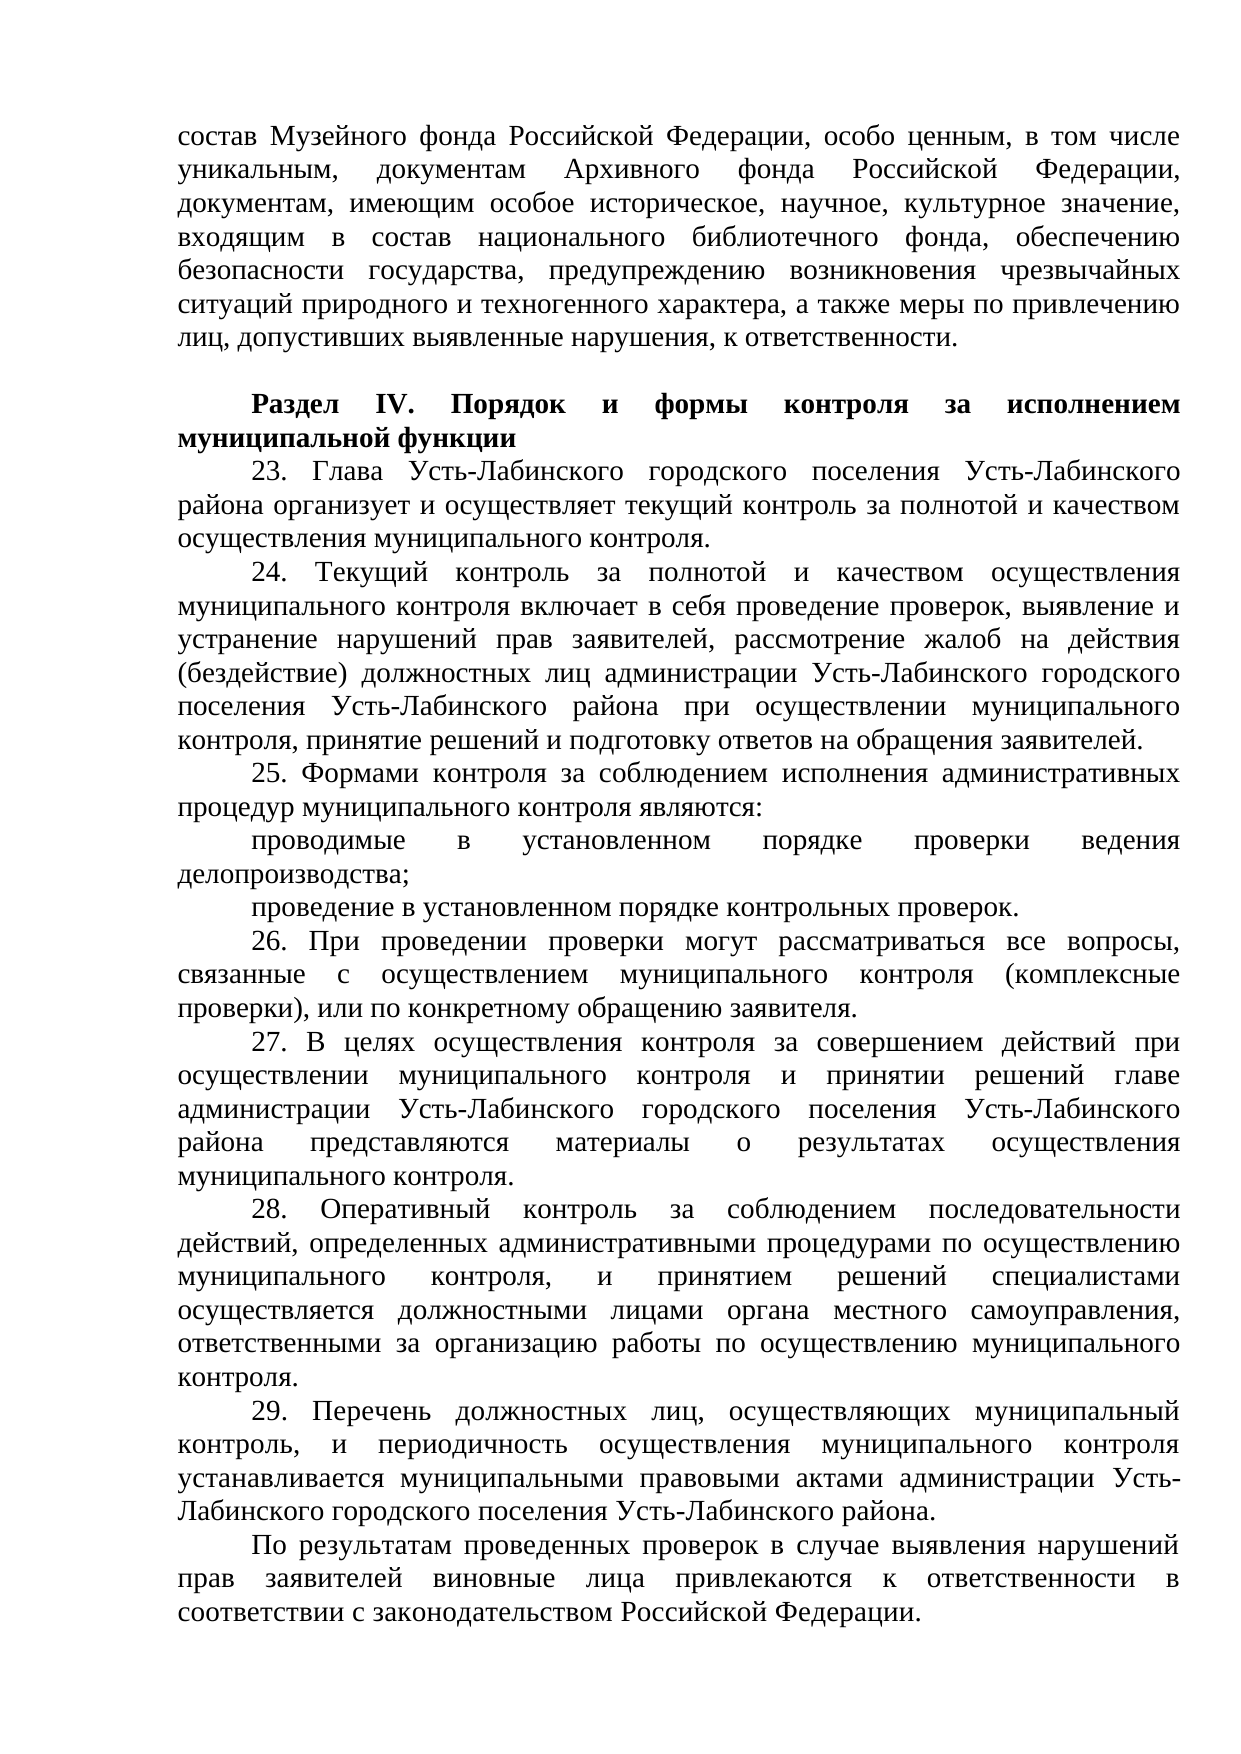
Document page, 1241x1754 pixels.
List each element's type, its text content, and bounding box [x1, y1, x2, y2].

text 26. При проведении проверки могут рассматриваться все вопросы, связанные с осуществлением муниципального контроля (комплексные проверки), или по конкретному обращению заявителя. [177, 923, 1181, 1024]
text 24. Текущий контроль за полнотой и качеством осуществления муниципального контроля включает в себя проведение проверок, выявление и устранение нарушений прав заявителей, рассмотрение жалоб на действия (бездействие) должностных лиц администрации Усть-Лабинского городского поселения Усть-Лабинского района при осуществлении муниципального контроля, принятие решений и подготовку ответов на обращения заявителей. [177, 554, 1181, 755]
text 27. В целях осуществления контроля за совершением действий при осуществлении муниципального контроля и принятии решений главе администрации Усть-Лабинского городского поселения Усть-Лабинского района представляются материалы о результатах осуществления муниципального контроля. [177, 1024, 1181, 1191]
text проведение в установленном порядке контрольных проверок. [177, 889, 1181, 923]
text 28. Оперативный контроль за соблюдением последовательности действий, определенных административными процедурами по осуществлению муниципального контроля, и принятием решений специалистами осуществляется должностными лицами органа местного самоуправления, ответственными за организацию работы по осуществлению муниципального контроля. [177, 1191, 1181, 1393]
text проводимые в установленном порядке проверки ведения делопроизводства; [177, 822, 1181, 889]
text 23. Глава Усть-Лабинского городского поселения Усть-Лабинского района организует и осуществляет текущий контроль за полнотой и качеством осуществления муниципального контроля. [177, 453, 1181, 554]
text 25. Формами контроля за соблюдением исполнения административных процедур муниципального контроля являются: [177, 755, 1181, 822]
text 29. Перечень должностных лиц, осуществляющих муниципальный контроль, и периодичность осуществления муниципального контроля устанавливается муниципальными правовыми актами администрации Усть-Лабинского городского поселения Усть-Лабинского района. [177, 1393, 1181, 1527]
text Раздел IV. Порядок и формы контроля за исполнением муниципальной функции [177, 386, 1181, 453]
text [177, 118, 1181, 353]
text По результатам проведенных проверок в случае выявления нарушений прав заявителей виновные лица привлекаются к ответственности в соответствии с законодательством Российской Федерации. [177, 1527, 1181, 1627]
